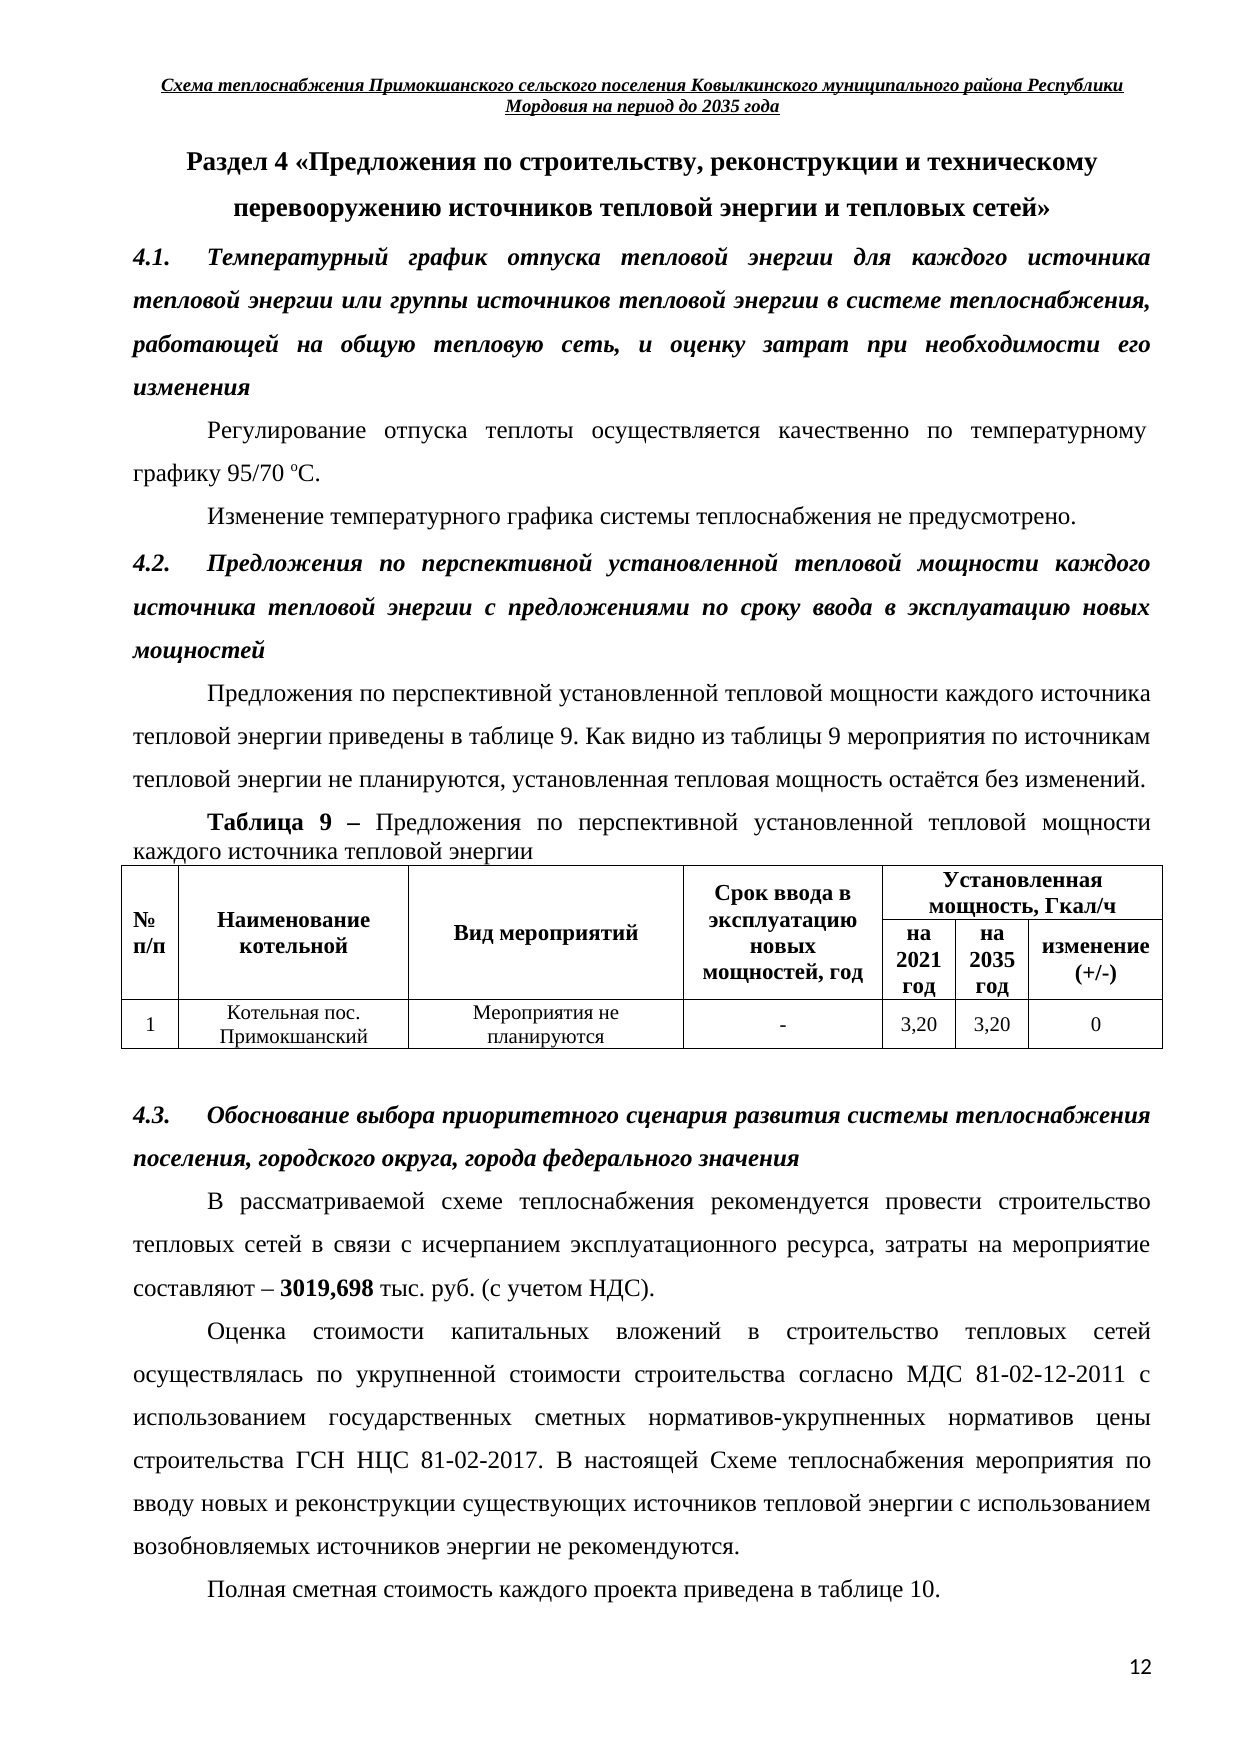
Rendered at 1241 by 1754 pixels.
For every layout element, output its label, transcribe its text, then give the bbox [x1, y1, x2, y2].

subtitle 4.2. Предложения по перспективной установленной тепловой мощности каждого источника тепловой энергии с предложениями по сроку ввода в эксплуатацию новых мощностей [133, 548, 1152, 663]
table_cell на 2035 год [956, 920, 1028, 998]
text В рассматриваемой схеме теплоснабжения рекомендуется провести строительство тепловых сетей в связи с исчерпанием эксплуатационного ресурса, затраты на мероприятие составляют – 3019,698 тыс. руб. (с учетом НДС). [133, 1186, 1152, 1301]
text Регулирование отпуска теплоты осуществляется качественно по температурному графику 95/70 оС. [133, 415, 1147, 487]
table_cell 3,20 [883, 1000, 955, 1048]
table_header Наименование котельной [179, 866, 408, 998]
table_cell - [684, 1000, 882, 1048]
subtitle Раздел 4 «Предложения по строительству, реконструкции и техническому перевооружению источников тепловой энергии и тепловых сетей» [133, 145, 1152, 223]
text Оценка стоимости капитальных вложений в строительство тепловых сетей осуществлялась по укрупненной стоимости строительства согласно МДС 81-02-12-2011 с использованием государственных сметных нормативов-укрупненных нормативов цены строительства ГСН НЦС 81-02-2017. В настоящей Схеме теплоснабжения мероприятия по вводу новых и реконструкции существующих источников тепловой энергии с использованием возобновляемых источников энергии не рекомендуются. [133, 1316, 1152, 1560]
text Предложения по перспективной установленной тепловой мощности каждого источника тепловой энергии приведены в таблице 9. Как видно из таблицы 9 мероприятия по источникам тепловой энергии не планируются, установленная тепловая мощность остаётся без изменений. [133, 678, 1152, 793]
table_header Установленная мощность, Гкал/ч [883, 866, 1162, 918]
text Полная сметная стоимость каждого проекта приведена в таблице 10. [133, 1574, 1152, 1603]
table_cell Мероприятия не планируются [409, 1000, 683, 1048]
text Таблица 9 – Предложения по перспективной установленной тепловой мощности каждого источника тепловой энергии [133, 807, 1152, 865]
text Изменение температурного графика системы теплоснабжения не предусмотрено. [133, 501, 1147, 530]
table_cell изменение (+/-) [1029, 920, 1162, 998]
table_header № п/п [122, 866, 178, 998]
table_cell 3,20 [956, 1000, 1028, 1048]
table_cell 1 [122, 1000, 178, 1048]
table_header Вид мероприятий [409, 866, 683, 998]
table_cell Котельная пос. Примокшанский [179, 1000, 408, 1048]
table_cell 0 [1029, 1000, 1162, 1048]
subtitle 4.3. Обоснование выбора приоритетного сценария развития системы теплоснабжения поселения, городского округа, города федерального значения [133, 1100, 1152, 1172]
table_cell на 2021 год [883, 920, 955, 998]
table_header Срок ввода в эксплуатацию новых мощностей, год [684, 866, 882, 998]
subtitle 4.1. Температурный график отпуска тепловой энергии для каждого источника тепловой энергии или группы источников тепловой энергии в системе теплоснабжения, работающей на общую тепловую сеть, и оценку затрат при необходимости его изменения [133, 242, 1152, 401]
